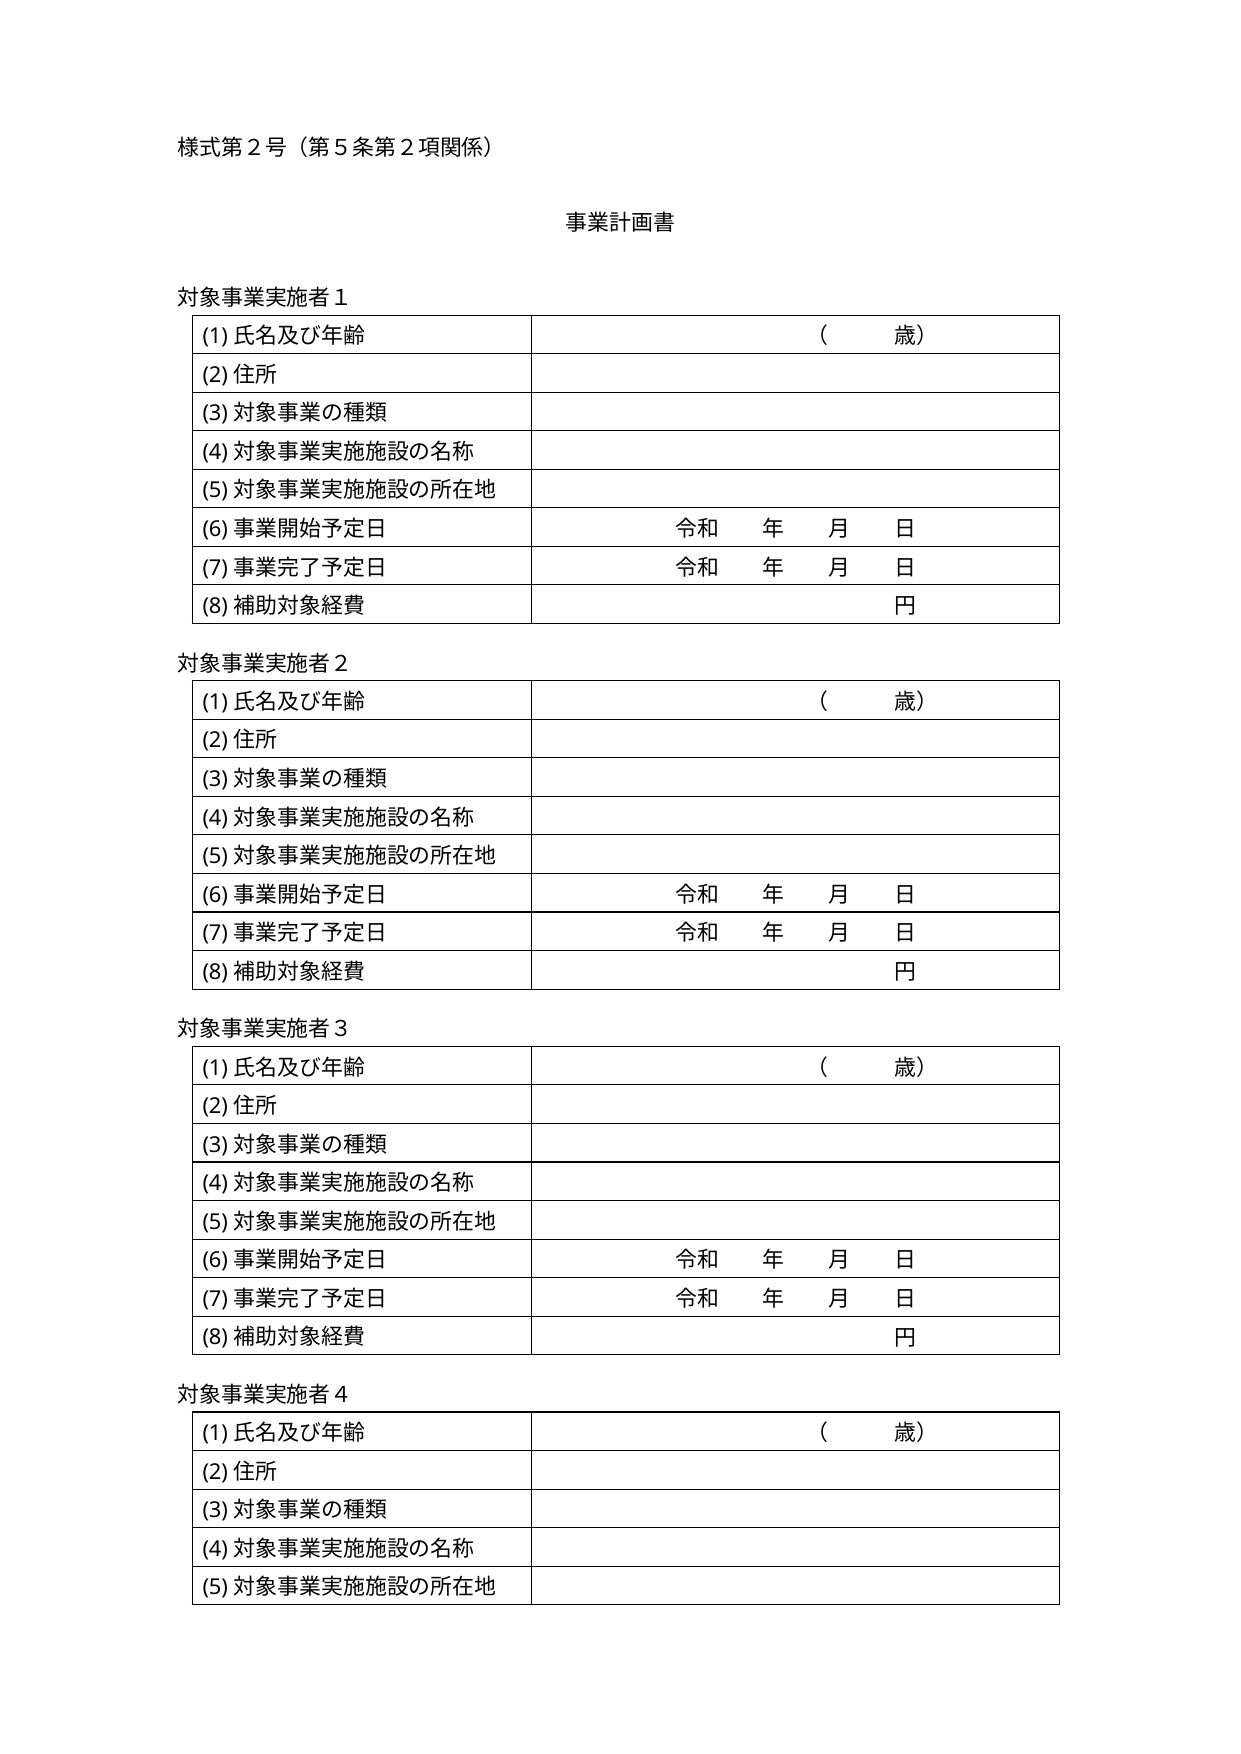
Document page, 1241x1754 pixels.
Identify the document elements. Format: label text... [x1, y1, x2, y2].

table_cell [532, 835, 1059, 873]
table_cell (6) 事業開始予定日 [193, 508, 531, 546]
text 対象事業実施者３ [177, 1008, 1063, 1046]
table_cell 円 [532, 585, 1059, 623]
table_cell [532, 797, 1059, 834]
table_cell (2) 住所 [193, 354, 531, 392]
table_cell (3) 対象事業の種類 [193, 393, 531, 430]
table_cell (7) 事業完了予定日 [193, 1278, 531, 1316]
table_cell 円 [532, 951, 1059, 988]
table_cell (5) 対象事業実施施設の所在地 [193, 470, 531, 507]
table_cell (4) 対象事業実施施設の名称 [193, 431, 531, 469]
table_cell [532, 1124, 1059, 1161]
table_cell (3) 対象事業の種類 [193, 758, 531, 796]
table_header (1) 氏名及び年齢 [193, 681, 531, 719]
table_cell [532, 431, 1059, 469]
table_cell 令和 年 月 日 [532, 913, 1059, 950]
table_header （ 歳） [532, 316, 1059, 353]
table_cell [532, 1490, 1059, 1527]
table_cell (8) 補助対象経費 [193, 1317, 531, 1354]
table_cell [532, 354, 1059, 392]
table_cell [532, 1451, 1059, 1488]
table_cell (7) 事業完了予定日 [193, 547, 531, 584]
table_cell 令和 年 月 日 [532, 1278, 1059, 1316]
text 事業計画書 [177, 202, 1063, 239]
table_header （ 歳） [532, 1047, 1059, 1084]
table_cell (4) 対象事業実施施設の名称 [193, 1528, 531, 1566]
table_cell (3) 対象事業の種類 [193, 1490, 531, 1527]
table_header (1) 氏名及び年齢 [193, 1413, 531, 1450]
table_cell (5) 対象事業実施施設の所在地 [193, 835, 531, 873]
table_cell (8) 補助対象経費 [193, 951, 531, 988]
table_cell (8) 補助対象経費 [193, 585, 531, 623]
table_cell (2) 住所 [193, 720, 531, 757]
table_header （ 歳） [532, 1413, 1059, 1450]
table_cell [532, 1528, 1059, 1566]
table_cell [532, 1085, 1059, 1123]
table_header (1) 氏名及び年齢 [193, 1047, 531, 1084]
table_cell [532, 1567, 1059, 1604]
table_cell [532, 720, 1059, 757]
table_cell 令和 年 月 日 [532, 874, 1059, 911]
table_cell 令和 年 月 日 [532, 508, 1059, 546]
table_cell [532, 470, 1059, 507]
table_cell 令和 年 月 日 [532, 547, 1059, 584]
text 対象事業実施者２ [177, 643, 1063, 680]
table_cell 令和 年 月 日 [532, 1240, 1059, 1277]
table_cell 円 [532, 1317, 1059, 1354]
table_cell [532, 393, 1059, 430]
table_cell (6) 事業開始予定日 [193, 874, 531, 911]
text 様式第２号（第５条第２項関係） [177, 127, 1063, 164]
table_cell (3) 対象事業の種類 [193, 1124, 531, 1161]
table_cell (2) 住所 [193, 1451, 531, 1488]
table_cell (7) 事業完了予定日 [193, 913, 531, 950]
table_header （ 歳） [532, 681, 1059, 719]
table_cell (2) 住所 [193, 1085, 531, 1123]
table_cell [532, 1201, 1059, 1238]
table_cell (4) 対象事業実施施設の名称 [193, 1163, 531, 1200]
table_cell [532, 758, 1059, 796]
table_cell (4) 対象事業実施施設の名称 [193, 797, 531, 834]
table_header (1) 氏名及び年齢 [193, 316, 531, 353]
text 対象事業実施者４ [177, 1374, 1063, 1411]
text 対象事業実施者１ [177, 277, 1063, 314]
table_cell (6) 事業開始予定日 [193, 1240, 531, 1277]
table_cell [532, 1163, 1059, 1200]
table_cell (5) 対象事業実施施設の所在地 [193, 1567, 531, 1604]
table_cell (5) 対象事業実施施設の所在地 [193, 1201, 531, 1238]
